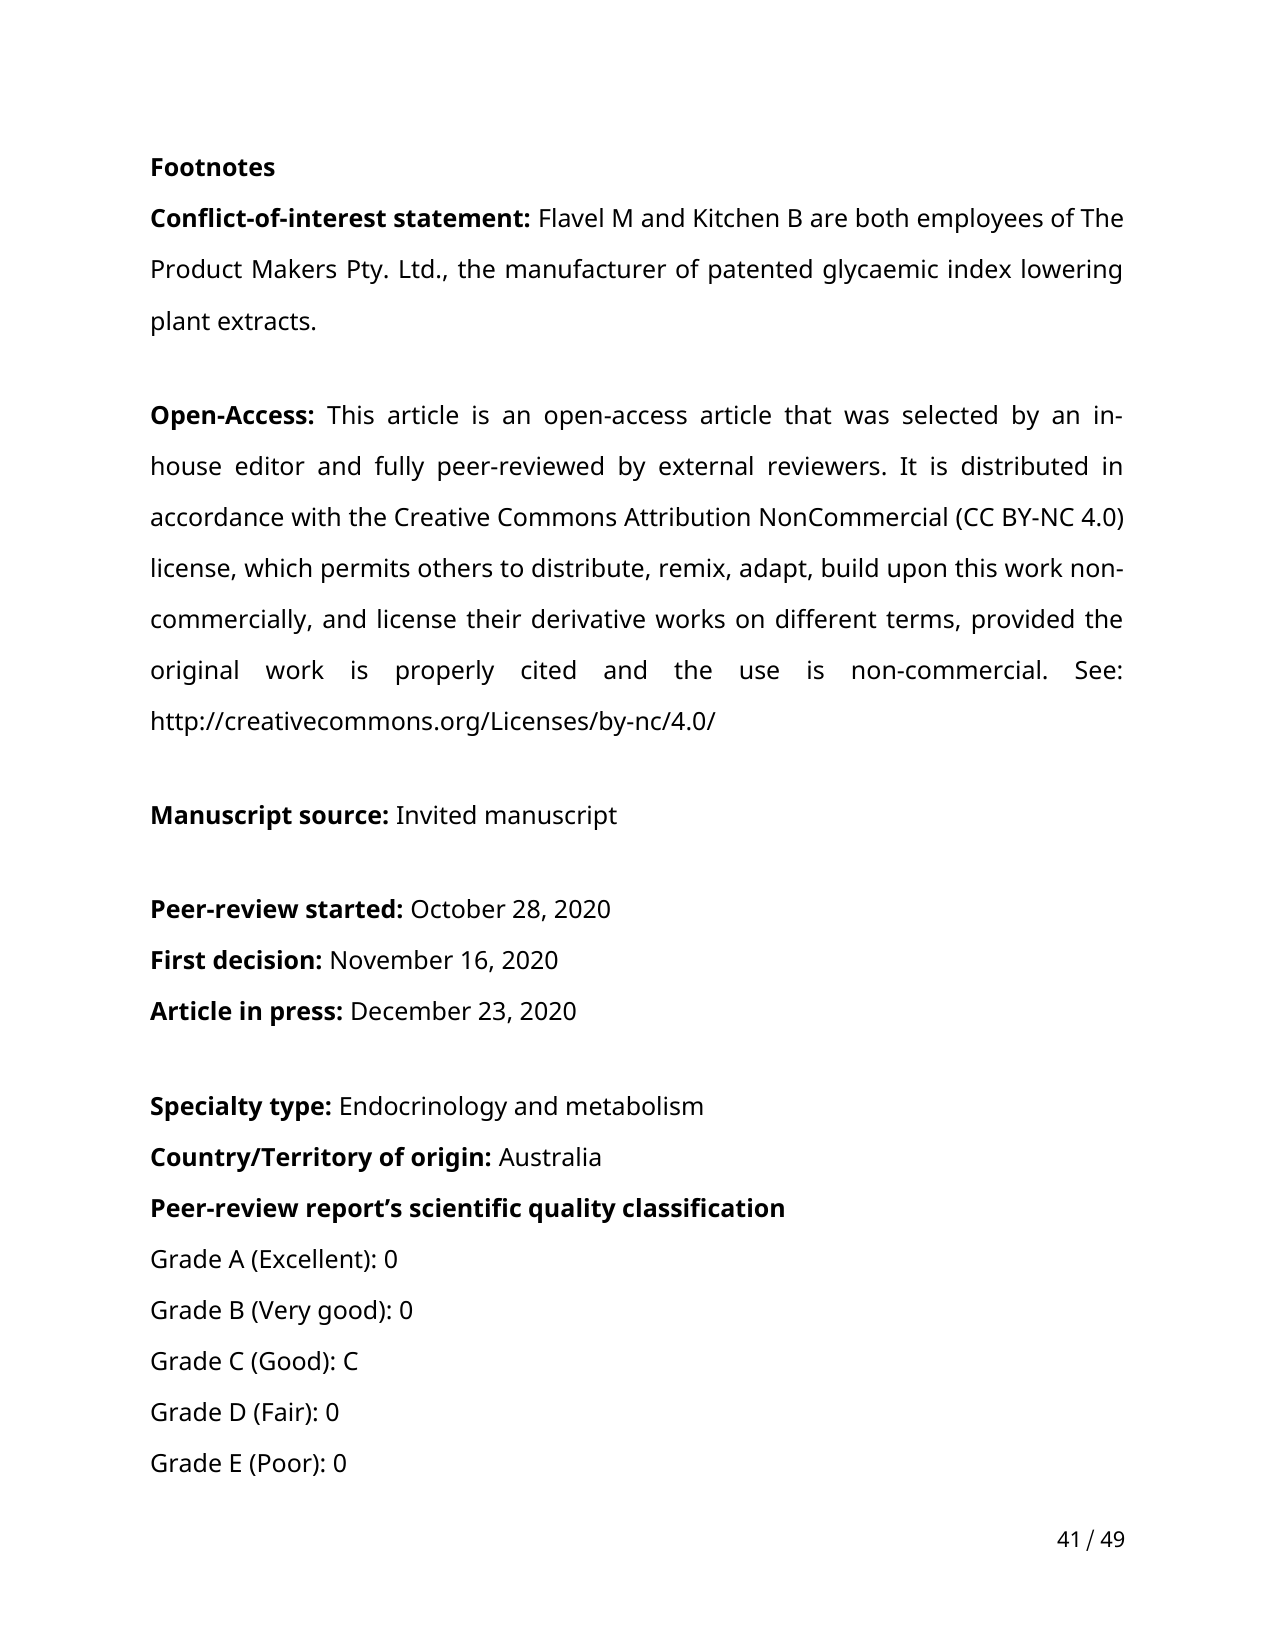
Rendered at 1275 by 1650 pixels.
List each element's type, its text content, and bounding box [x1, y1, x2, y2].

text Footnotes [150, 150, 1125, 184]
text Grade C (Good): C [150, 1343, 1125, 1377]
text Country/Territory of origin: Australia [150, 1139, 1125, 1173]
text Manuscript source: Invited manuscript [150, 798, 1125, 832]
text Grade A (Excellent): 0 [150, 1241, 1125, 1275]
text Specialty type: Endocrinology and metabolism [150, 1088, 1125, 1122]
text Grade E (Poor): 0 [150, 1445, 1125, 1479]
text Grade D (Fair): 0 [150, 1394, 1125, 1428]
text Open-Access: This article is an open-access article that was selected by an in-house editor and fully peer-reviewed by external reviewers. It is distributed in accordance with the Creative Commons Attribution NonCommercial (CC BY-NC 4.0) license, which permits others to distribute, remix, adapt, build upon this work non-commercially, and license their derivative works on different terms, provided the original work is properly cited and the use is non-commercial. See: http://creativecommons.org/Licenses/by-nc/4.0/ [150, 397, 1125, 738]
text Conflict-of-interest statement: Flavel M and Kitchen B are both employees of The Product Makers Pty. Ltd., the manufacturer of patented glycaemic index lowering plant extracts. [150, 201, 1125, 337]
text Peer-review started: October 28, 2020 [150, 892, 1125, 926]
text Article in press: December 23, 2020 [150, 994, 1125, 1028]
text Grade B (Very good): 0 [150, 1292, 1125, 1326]
text First decision: November 16, 2020 [150, 943, 1125, 977]
text Peer-review report’s scientific quality classification [150, 1190, 1125, 1224]
